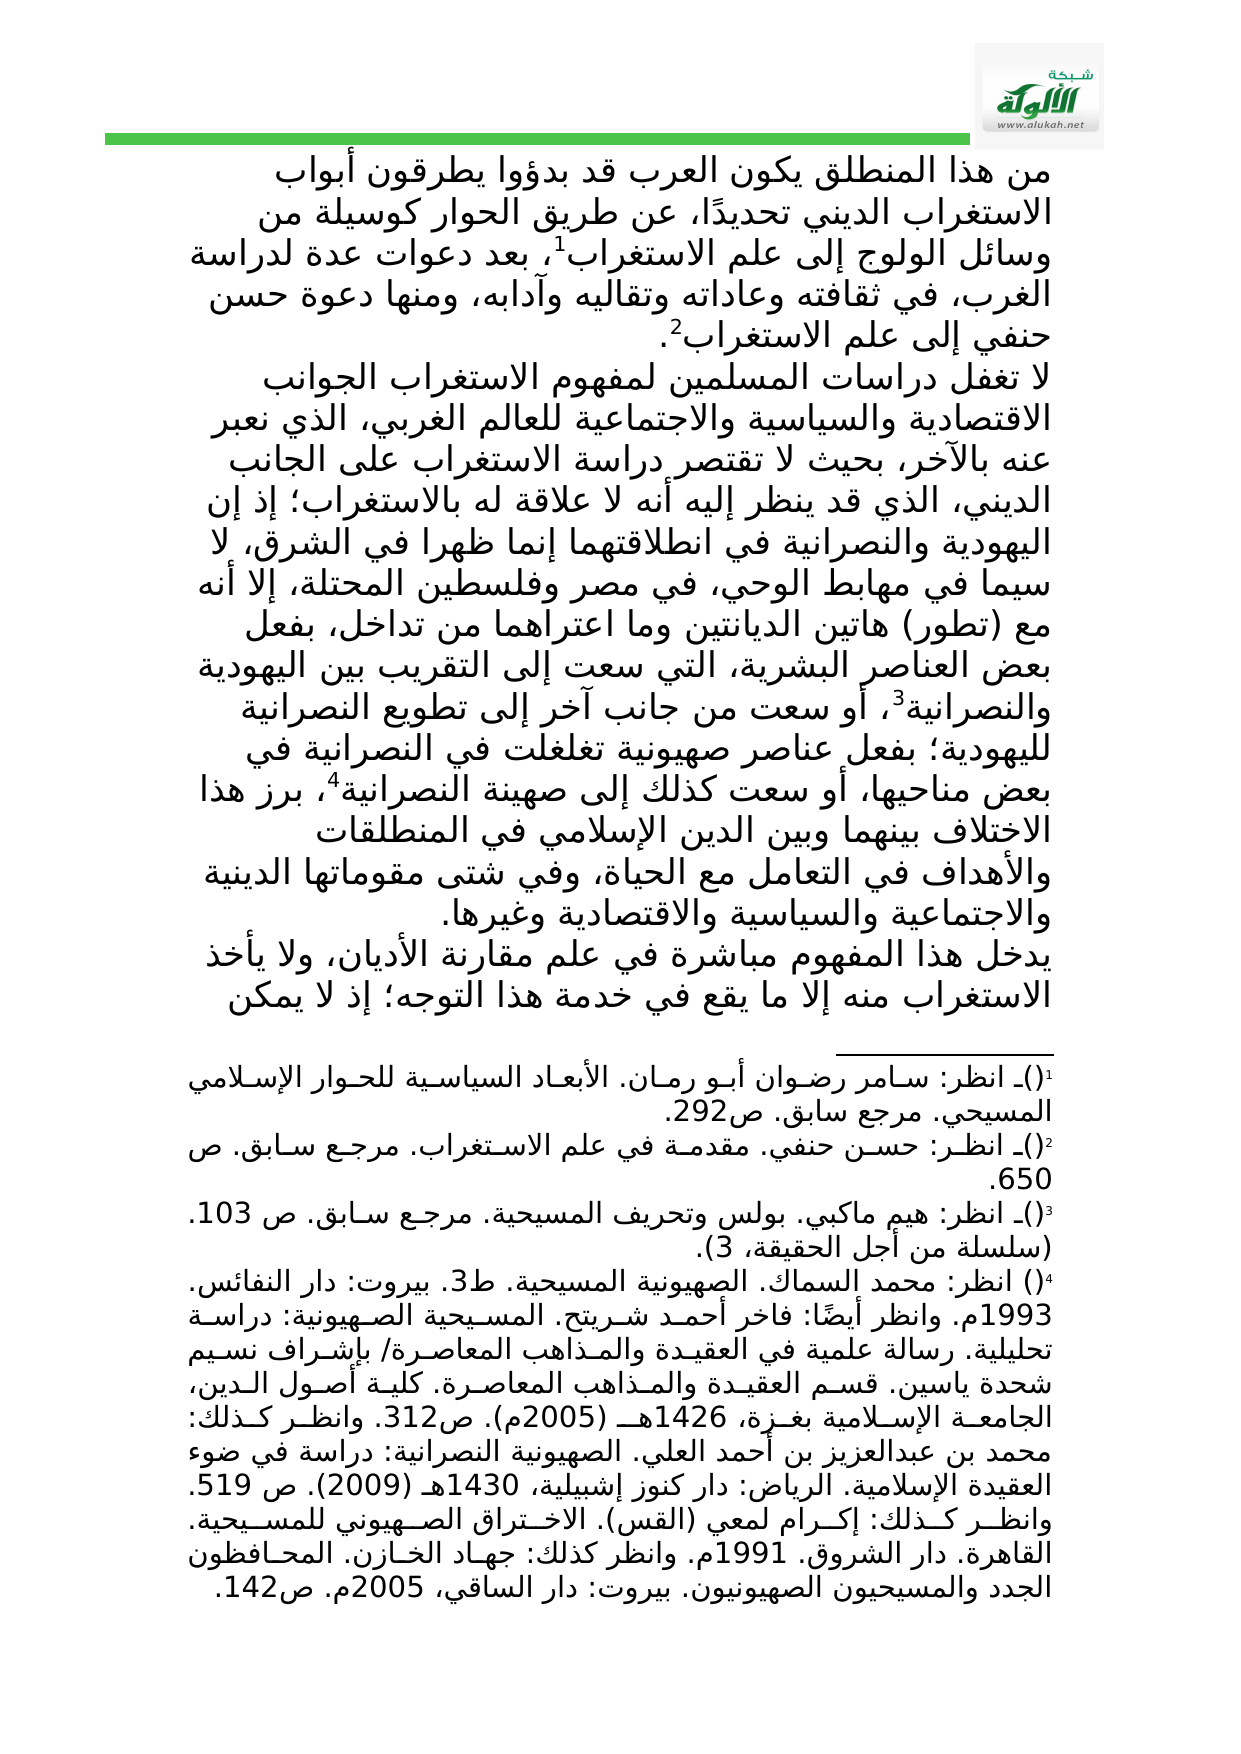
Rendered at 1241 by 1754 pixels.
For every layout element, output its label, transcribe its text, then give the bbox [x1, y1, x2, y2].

text لا تغفل دراسات المسلمين لمفهوم الاستغراب الجوانب الاقتصادية والسياسية والاجتماعية للعالم الغربي، الذي نعبر عنه بالآخر، بحيث لا تقتصر دراسة الاستغراب على الجانب الديني، الذي قد ينظر إليه أنه لا علاقة له بالاستغراب؛ إذ إن اليهودية والنصرانية في انطلاقتهما إنما ظهرا في الشرق، لا سيما في مهابط الوحي، في مصر وفلسطين المحتلة، إلا أنه مع (تطور) هاتين الديانتين وما اعتراهما من تداخل، بفعل بعض العناصر البشرية، التي سعت إلى التقريب بين اليهودية والنصرانية، أو سعت من جانب آخر إلى تطويع النصرانية لليهودية؛ بفعل عناصر صهيونية تغلغلت في النصرانية في بعض مناحيها، أو سعت كذلك إلى صهينة النصرانية، برز هذا الاختلاف بينهما وبين الدين الإسلامي في المنطلقات والأهداف في التعامل مع الحياة، وفي شتى مقوماتها الدينية والاجتماعية والسياسية والاقتصادية وغيرها. [187, 356, 1053, 934]
text يدخل هذا المفهوم مباشرة في علم مقارنة الأديان، ولا يأخذ الاستغراب منه إلا ما يقع في خدمة هذا التوجه؛ إذ لا يمكن أن يصادر علم مقارنة الأديان في سبيل الاندفاع إلى الدعوة إلى ترسيخ مفهوم الاستغراب، لا سيما مع التوكيد على أن الأديان السماوية الثلاثة إنما انطلقت من الشرق، وأن طوائف يهودية ونصرانية (مسيحية) شرقية لا تزال تعتقد أن الدين لا بد أن يظل في هذه المنطقة، وينطلق منها من حيث المرجعية الدينية، لا من حيث الاقتصار على المنطقة، ولكن من حيث المرجعية الدينية، التي تلمح بما حل في الديانتين من شطحات، عندما انتقلت مرجعيتهما من مكانهما الأصل، وترى الأصالة الدينية في الشرق، كما تنظر باحترام واضح لمتديني الشرق من اليهود والنصارى، الأمر الذي يؤكد أن نصيب الاستغراب من هذا الشأن محدود جدًّا. [187, 934, 1053, 1016]
text من هذا المنطلق يكون العرب قد بدؤوا يطرقون أبواب الاستغراب الديني تحديدًا، عن طريق الحوار كوسيلة من وسائل الولوج إلى علم الاستغراب، بعد دعوات عدة لدراسة الغرب، في ثقافته وعاداته وتقاليه وآدابه، ومنها دعوة حسن حنفي إلى علم الاستغراب. [187, 150, 1053, 356]
